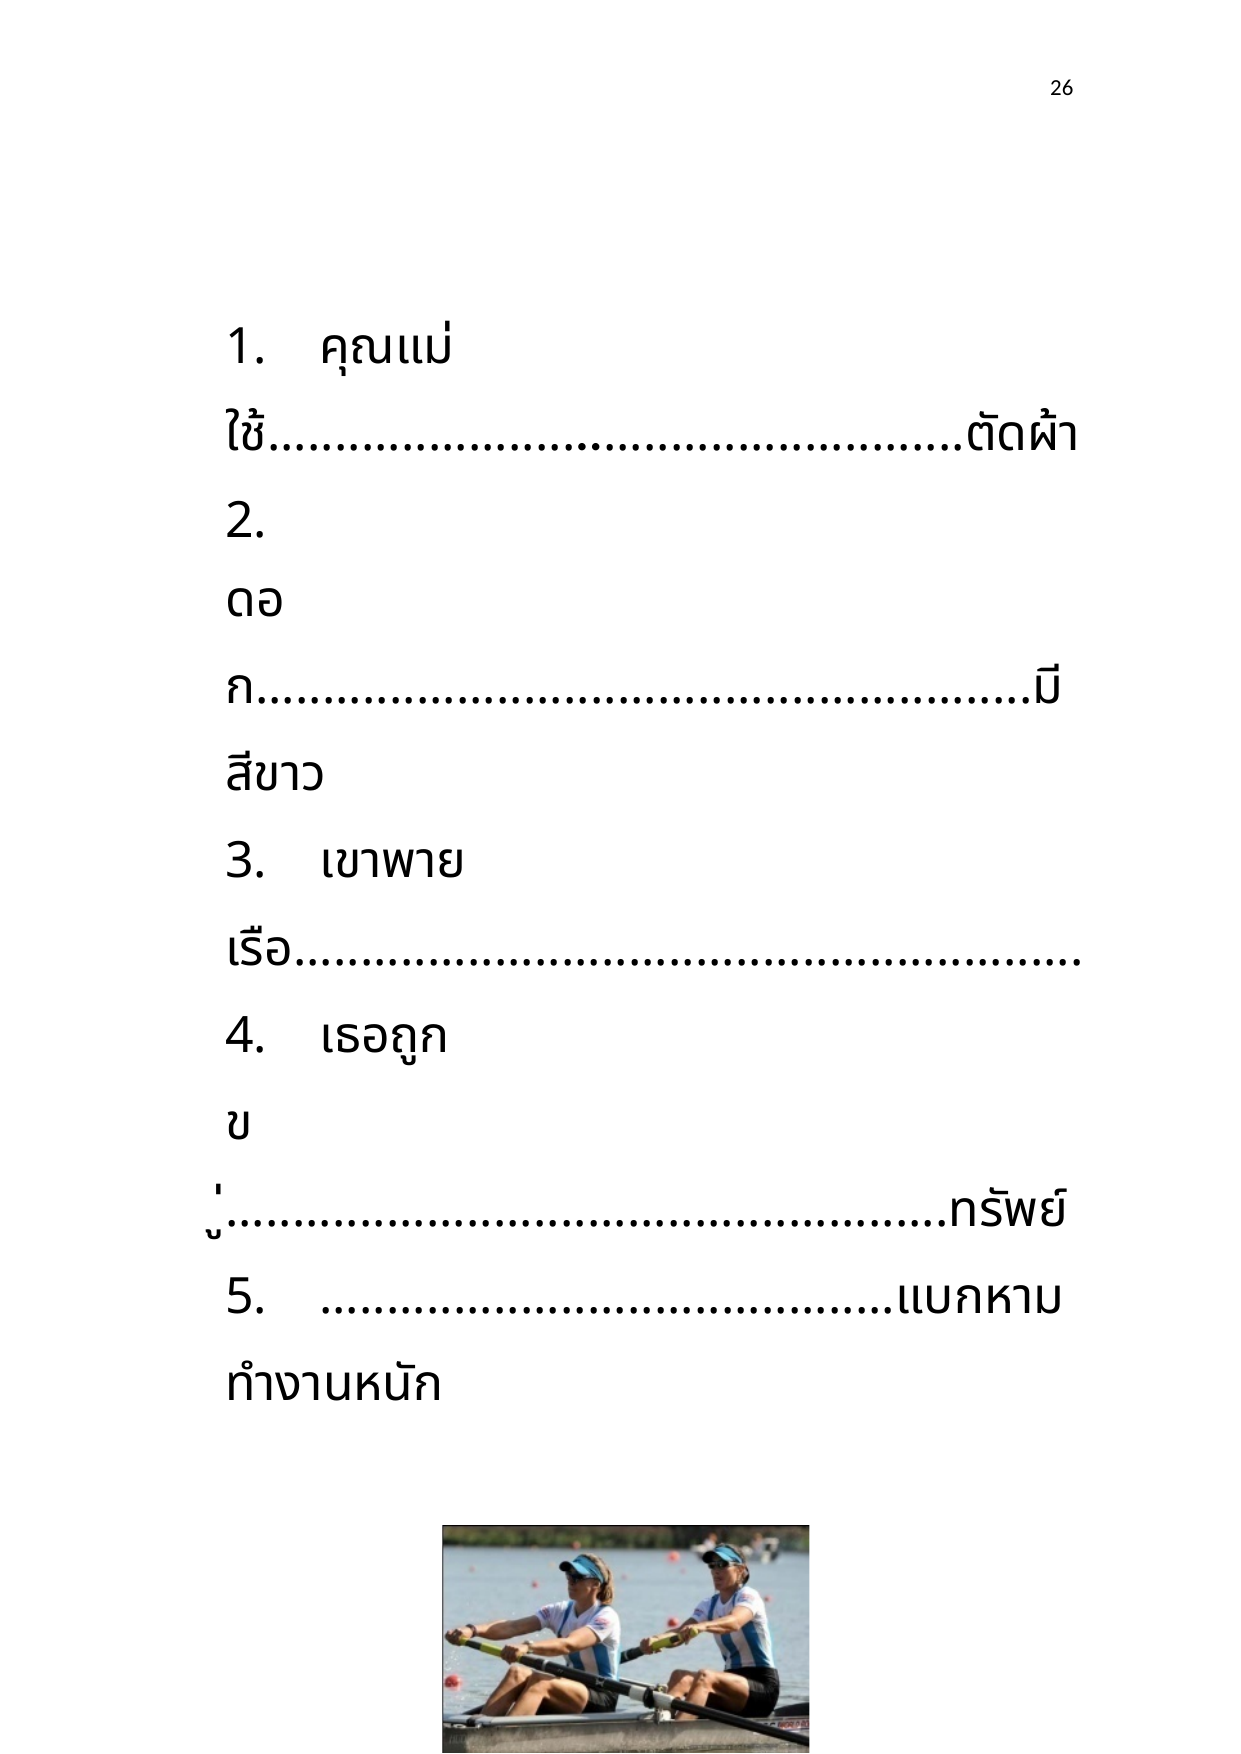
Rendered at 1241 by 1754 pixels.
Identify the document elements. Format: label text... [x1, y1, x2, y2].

text 1. คุณแม่ใช้....................................................ตัดผ้า [225, 310, 1090, 473]
text 5. ...........................................แบกหามทำงานหนัก [225, 1260, 1090, 1423]
picture [442, 1525, 810, 1751]
text 4. เธอถูกขู่......................................................ทรัพย์ [225, 999, 1090, 1249]
text 3. เขาพายเรือ........................................................... [225, 824, 1090, 987]
text 2. ดอก..........................................................มีสีขาว [225, 484, 1090, 813]
